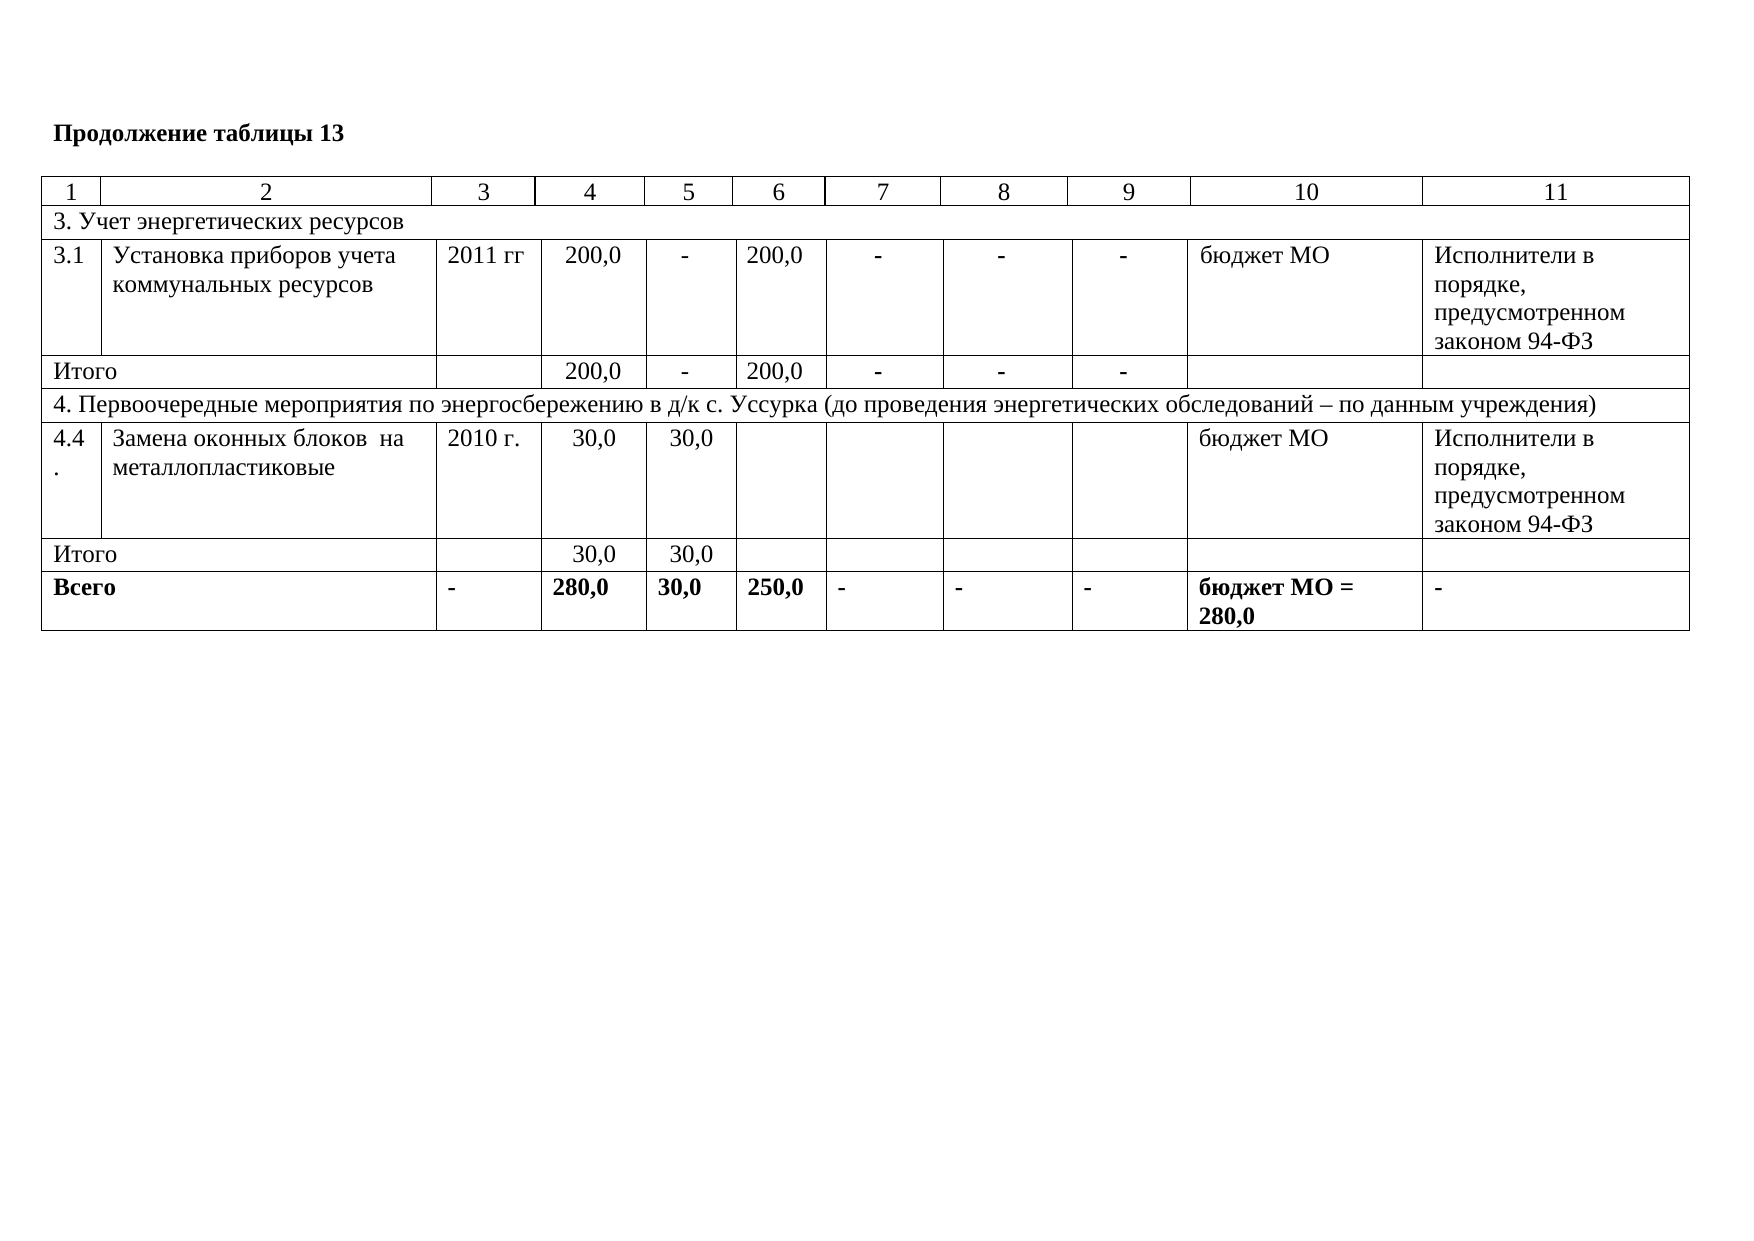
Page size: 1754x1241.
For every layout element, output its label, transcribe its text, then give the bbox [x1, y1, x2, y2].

table_cell - [827, 356, 943, 388]
table_cell [1423, 356, 1689, 388]
table_header 10 [1191, 177, 1422, 205]
table_cell - [944, 572, 1072, 630]
table_cell [737, 539, 826, 571]
table_cell бюджет МО [1188, 423, 1422, 538]
table_cell 30,0 [542, 423, 646, 538]
table_cell 250,0 [737, 572, 826, 630]
table_cell Всего [42, 572, 436, 630]
table_cell Итого [42, 539, 436, 571]
table_cell [827, 539, 943, 571]
table_cell - [1423, 572, 1689, 630]
table_cell . [437, 423, 541, 538]
table_cell бюджет МО [1188, 240, 1422, 355]
table_cell [1073, 539, 1187, 571]
table_cell 4. Первоочередные мероприятия по энергосбережению в д/к с. Уссурка (до проведения энергетических обследований – по данным учреждения) [42, 389, 1689, 422]
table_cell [1423, 240, 1689, 355]
table_header 2 [101, 177, 431, 205]
table_cell - [1073, 240, 1187, 355]
table_cell 200,0 [542, 240, 646, 355]
table_cell [1188, 539, 1422, 571]
table_cell Установка приборов учета коммунальных ресурсов [102, 240, 436, 355]
table_cell - [944, 356, 1072, 388]
table_cell [1188, 356, 1422, 388]
table_header 5 [645, 177, 732, 205]
table_cell [737, 423, 826, 538]
table_header 6 [733, 177, 824, 205]
table_cell 30,0 [647, 423, 736, 538]
table_cell 200,0 [542, 356, 646, 388]
table_cell - [1073, 572, 1187, 630]
table_cell [827, 423, 943, 538]
table_cell 200,0 [737, 240, 826, 355]
table_header 11 [1423, 177, 1689, 205]
table_cell - [647, 240, 736, 355]
table_cell - [944, 240, 1072, 355]
table_cell - [1073, 356, 1187, 388]
table_header 8 [941, 177, 1067, 205]
table_cell [1423, 539, 1689, 571]
table_cell 3. Учет энергетических ресурсов [42, 206, 1689, 239]
table_cell [944, 539, 1072, 571]
table_cell 30,0 [542, 539, 646, 571]
table_cell 30,0 [647, 572, 736, 630]
text Продолжение таблицы 13 [53, 118, 1701, 147]
table_cell - [827, 240, 943, 355]
table_cell 280,0 [542, 572, 646, 630]
table_cell [437, 356, 541, 388]
table_header 3 [432, 177, 534, 205]
table_cell - [827, 572, 943, 630]
table_cell 3.1 [42, 240, 101, 355]
table_cell - [437, 572, 541, 630]
table_cell Исполнители в порядке, предусмотренном законом 94-ФЗ [1423, 423, 1689, 538]
table_cell - [647, 356, 736, 388]
table_cell [944, 423, 1072, 538]
table_cell [437, 539, 541, 571]
table_header 9 [1068, 177, 1190, 205]
table_cell 2011 гг [437, 240, 541, 355]
table_cell 200,0 [737, 356, 826, 388]
table_cell 30,0 [647, 539, 736, 571]
table_cell Итого [42, 356, 436, 388]
table_cell бюджет МО = 280,0 [1188, 572, 1422, 630]
table_cell 4.4. [42, 423, 101, 538]
table_cell Замена оконных блоков на металлопластиковые [102, 423, 436, 538]
table_cell [1073, 423, 1187, 538]
table_header 7 [826, 177, 940, 205]
table_header 1 [42, 177, 100, 205]
table_header 4 [536, 177, 644, 205]
